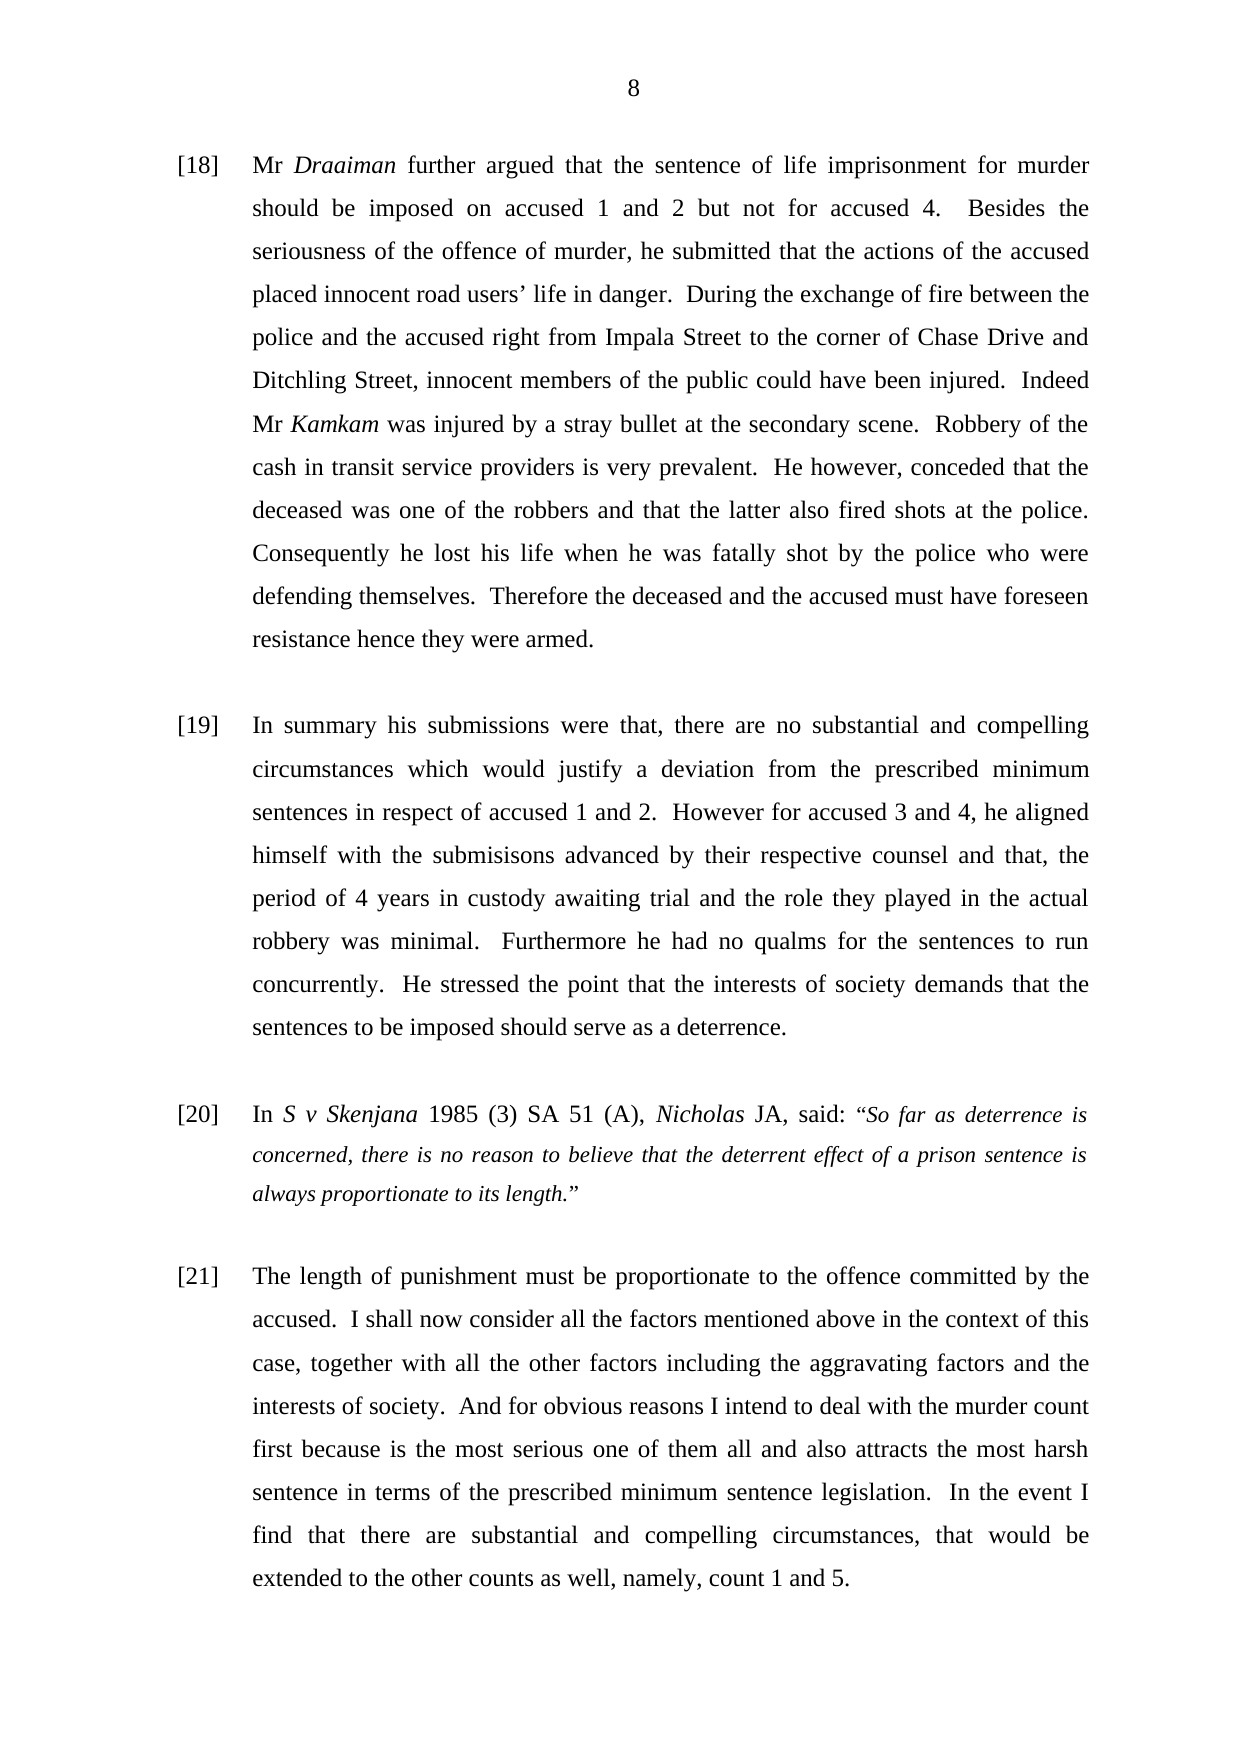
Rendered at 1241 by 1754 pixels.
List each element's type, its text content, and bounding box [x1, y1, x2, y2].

text [19] In summary his submissions were that, there are no substantial and compelling circumstances which would justify a deviation from the prescribed minimum sentences in respect of accused 1 and 2. However for accused 3 and 4, he aligned himself with the submisisons advanced by their respective counsel and that, the period of 4 years in custody awaiting trial and the role they played in the actual robbery was minimal. Furthermore he had no qualms for the sentences to run concurrently. He stressed the point that the interests of society demands that the sentences to be imposed should serve as a deterrence. [177, 711, 1090, 1041]
text [18] Mr Draaiman further argued that the sentence of life imprisonment for murder should be imposed on accused 1 and 2 but not for accused 4. Besides the seriousness of the offence of murder, he submitted that the actions of the accused placed innocent road users’ life in danger. During the exchange of fire between the police and the accused right from Impala Street to the corner of Chase Drive and Ditchling Street, innocent members of the public could have been injured. Indeed Mr Kamkam was injured by a stray bullet at the secondary scene. Robbery of the cash in transit service providers is very prevalent. He however, conceded that the deceased was one of the robbers and that the latter also fired shots at the police. Consequently he lost his life when he was fatally shot by the police who were defending themselves. Therefore the deceased and the accused must have foreseen resistance hence they were armed. [177, 150, 1090, 653]
text [20] In S v Skenjana 1985 (3) SA 51 (A), Nicholas JA, said: “So far as deterrence is concerned, there is no reason to believe that the deterrent effect of a prison sentence is always proportionate to its length.” [177, 1099, 1090, 1206]
text [21] The length of punishment must be proportionate to the offence committed by the accused. I shall now consider all the factors mentioned above in the context of this case, together with all the other factors including the aggravating factors and the interests of society. And for obvious reasons I intend to deal with the murder count first because is the most serious one of them all and also attracts the most harsh sentence in terms of the prescribed minimum sentence legislation. In the event I find that there are substantial and compelling circumstances, that would be extended to the other counts as well, namely, count 1 and 5. [177, 1261, 1090, 1592]
